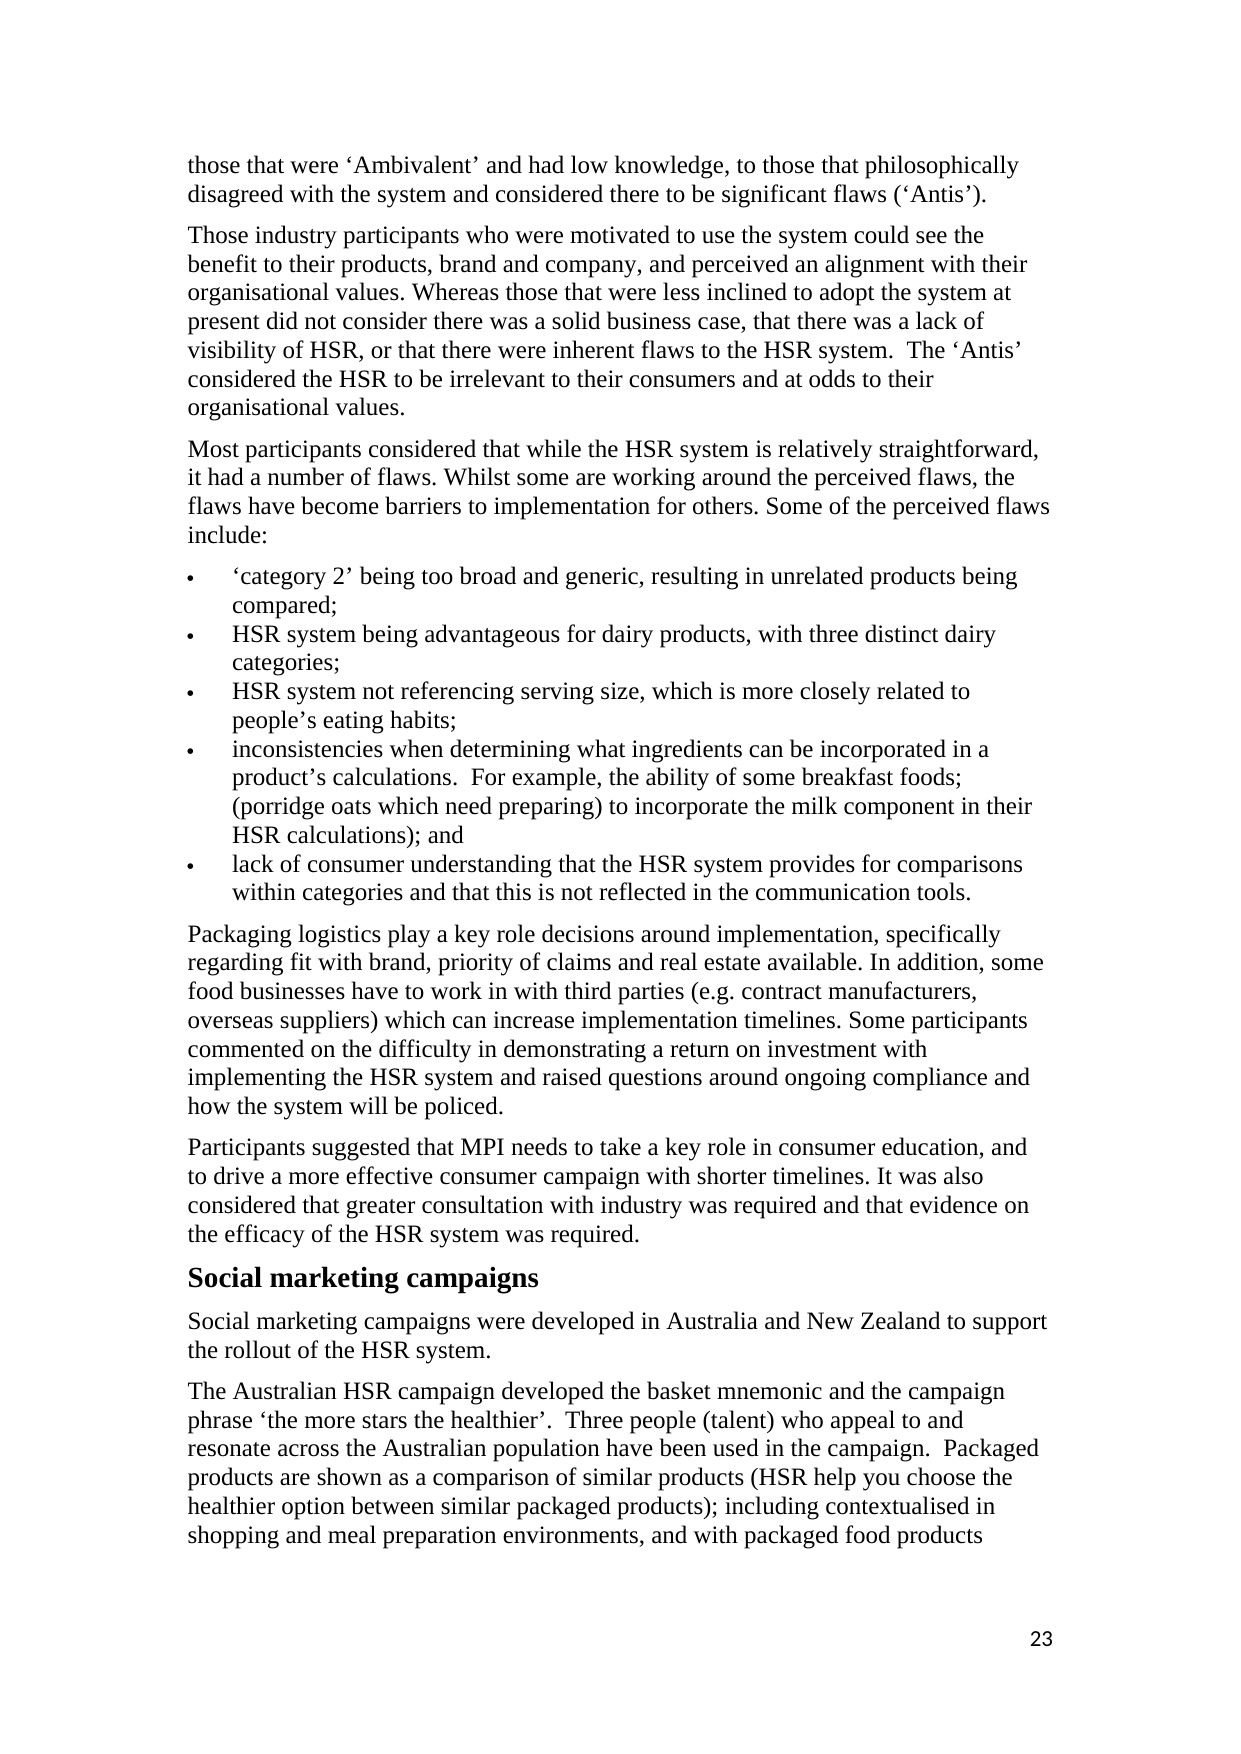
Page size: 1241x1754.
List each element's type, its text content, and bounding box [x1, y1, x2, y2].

list ‘category 2’ being too broad and generic, resulting in unrelated products being compared; [187, 561, 1053, 619]
text Social marketing campaigns were developed in Australia and New Zealand to support the rollout of the HSR system. [187, 1306, 1053, 1363]
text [187, 1376, 1053, 1548]
text Packaging logistics play a key role decisions around implementation, specifically regarding fit with brand, priority of claims and real estate available. In addition, some food businesses have to work in with third parties (e.g. contract manufacturers, overseas suppliers) which can increase implementation timelines. Some participants commented on the difficulty in demonstrating a return on investment with implementing the HSR system and raised questions around ongoing compliance and how the system will be policed. [187, 919, 1053, 1120]
subtitle Social marketing campaigns [187, 1260, 1053, 1293]
text Participants suggested that MPI needs to take a key role in consumer education, and to drive a more effective consumer campaign with shorter timelines. It was also considered that greater consultation with industry was required and that evidence on the efficacy of the HSR system was required. [187, 1132, 1053, 1247]
text Those industry participants who were motivated to use the system could see the benefit to their products, brand and company, and perceived an alignment with their organisational values. Whereas those that were less inclined to adopt the system at present did not consider there was a solid business case, that there was a lack of visibility of HSR, or that there were inherent flaws to the HSR system. The ‘Antis’ considered the HSR to be irrelevant to their consumers and at odds to their organisational values. [187, 220, 1053, 421]
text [187, 150, 1053, 207]
list lack of consumer understanding that the HSR system provides for comparisons within categories and that this is not reflected in the communication tools. [187, 849, 1053, 906]
list HSR system being advantageous for dairy products, with three distinct dairy categories; [187, 619, 1053, 676]
text Most participants considered that while the HSR system is relatively straightforward, it had a number of flaws. Whilst some are working around the perceived flaws, the flaws have become barriers to implementation for others. Some of the perceived flaws include: [187, 434, 1053, 549]
list HSR system not referencing serving size, which is more closely related to people’s eating habits; [187, 676, 1053, 734]
list inconsistencies when determining what ingredients can be incorporated in a product’s calculations. For example, the ability of some breakfast foods; (porridge oats which need preparing) to incorporate the milk component in their HSR calculations); and [187, 734, 1053, 849]
